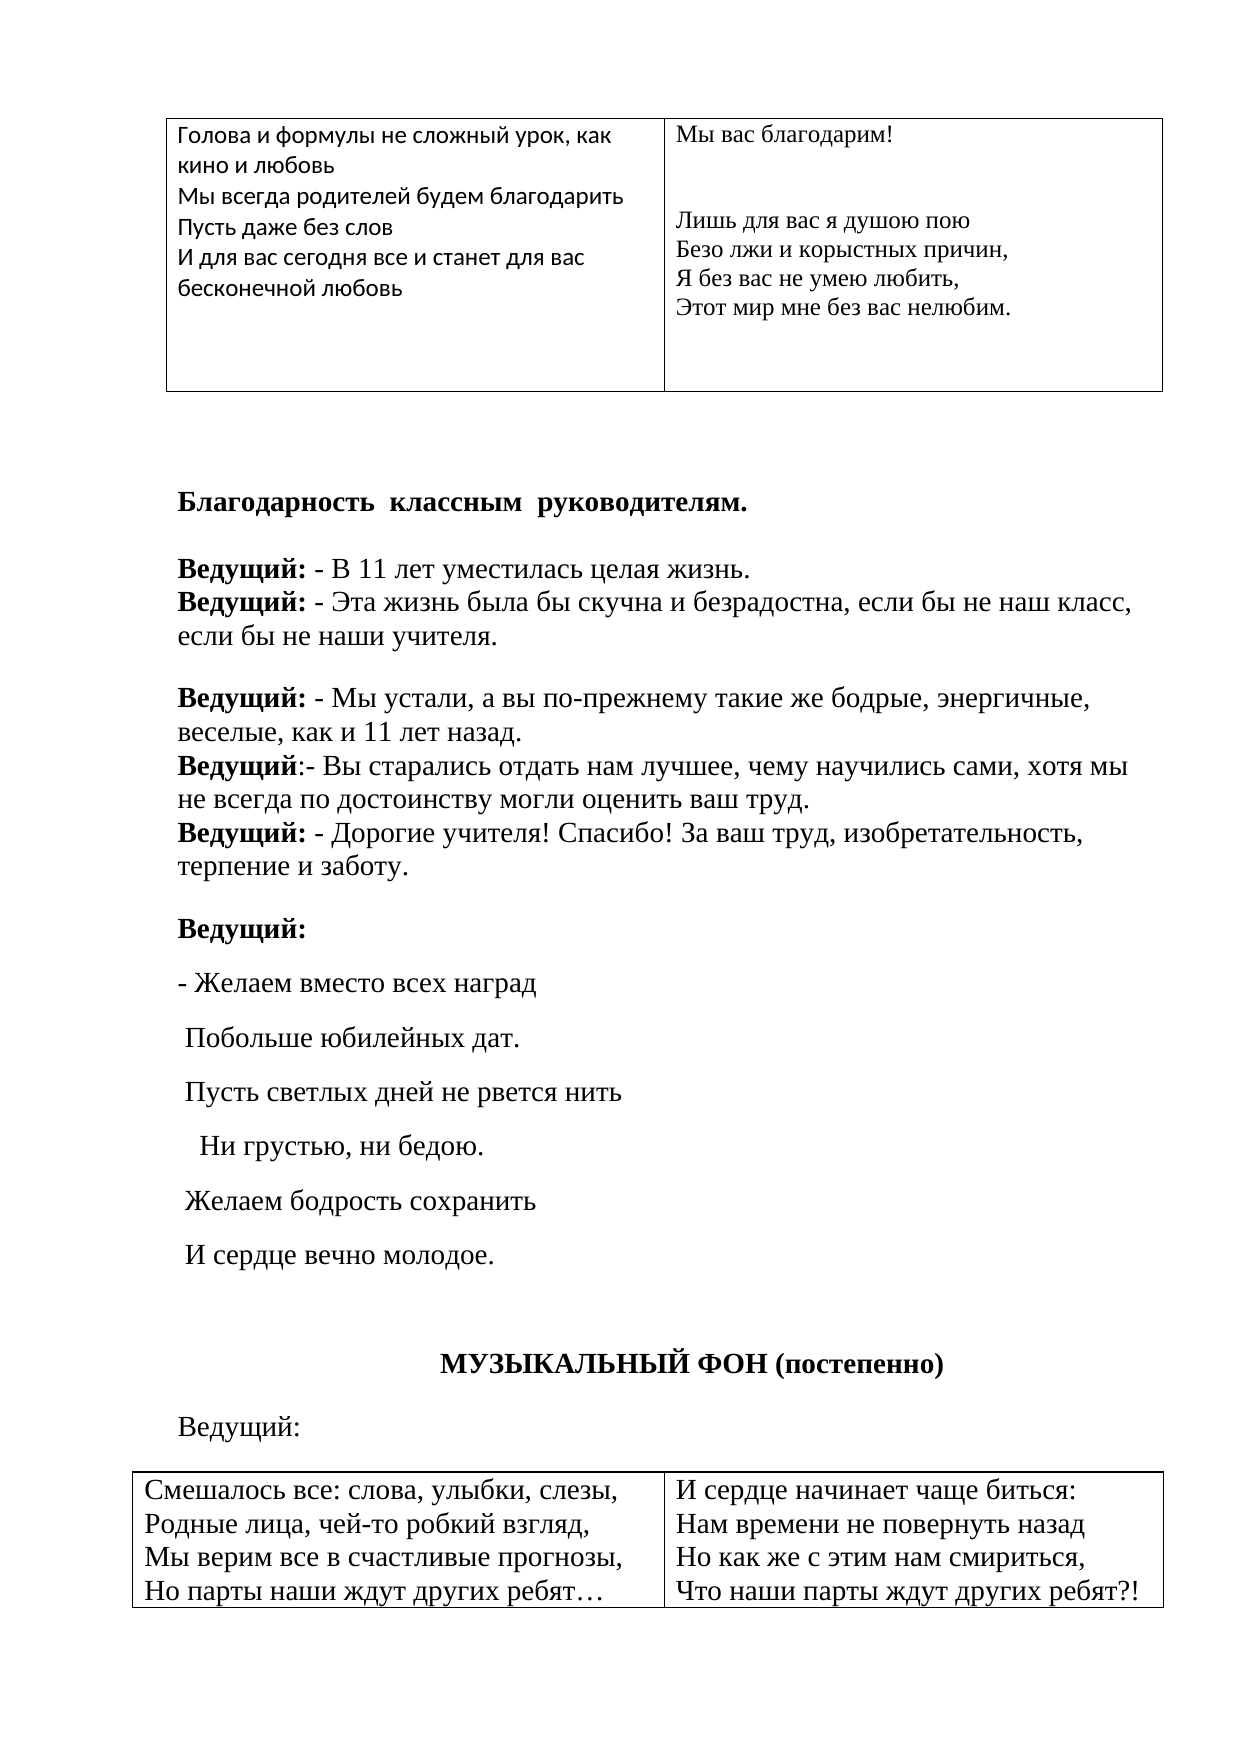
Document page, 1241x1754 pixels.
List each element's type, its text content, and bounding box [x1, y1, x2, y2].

text И сердце вечно молодое. [177, 1237, 1152, 1271]
text Побольше юбилейных дат. [177, 1020, 1152, 1053]
text Ни грустью, ни бедою. [177, 1128, 1152, 1162]
text - Желаем вместо всех наград [177, 965, 1152, 999]
text Благодарность классным руководителям. [177, 484, 1152, 517]
text Ведущий: - Мы устали, а вы по-прежнему такие же бодрые, энергичные, веселые, как и 11 лет назад. Ведущий:- Вы старались отдать нам лучшее, чему научились сами, хотя мы не всегда по достоинству могли оценить ваш труд. Ведущий: - Дорогие учителя! Спасибо! За ваш труд, изобретательность, терпение и заботу. [177, 681, 1152, 882]
text Ведущий: [177, 911, 1152, 944]
text Желаем бодрость сохранить [177, 1183, 1152, 1216]
text Ведущий: - В 11 лет уместилась целая жизнь. Ведущий: - Эта жизнь была бы скучна и безрадостна, если бы не наш класс, если бы не наши учителя. [177, 551, 1152, 651]
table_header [167, 119, 664, 391]
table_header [665, 119, 1162, 391]
text Ведущий: [177, 1409, 1152, 1442]
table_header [665, 1473, 1163, 1607]
text Пусть светлых дней не рвется нить [177, 1074, 1152, 1108]
text МУЗЫКАЛЬНЫЙ ФОН (постепенно) [177, 1346, 1152, 1379]
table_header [133, 1473, 664, 1607]
